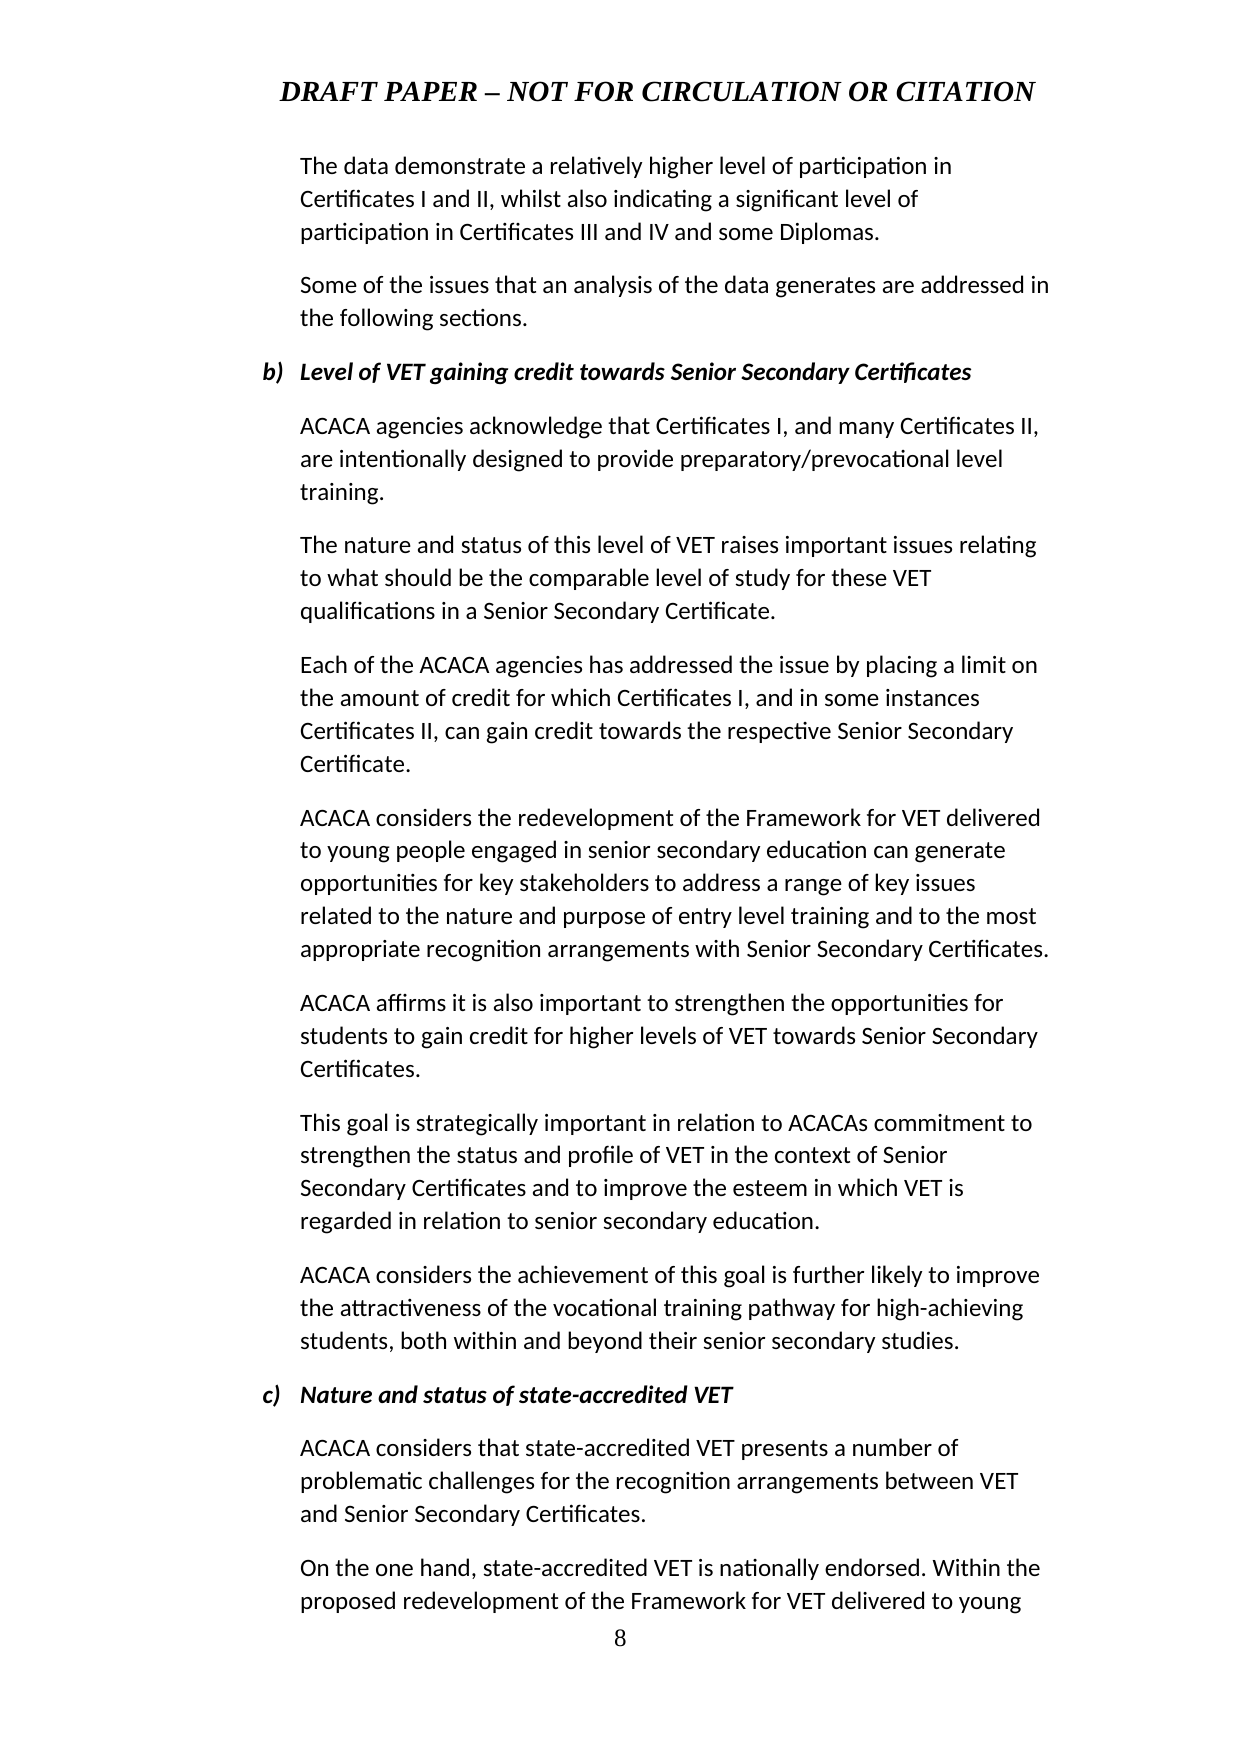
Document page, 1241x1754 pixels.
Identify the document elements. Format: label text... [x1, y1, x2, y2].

list ACACA agencies acknowledge that Certificates I, and many Certificates II, are intentionally designed to provide preparatory/prevocational level training. [300, 410, 1053, 506]
list ACACA considers that state-accredited VET presents a number of problematic challenges for the recognition arrangements between VET and Senior Secondary Certificates. [300, 1432, 1053, 1529]
list Nature and status of state-accredited VET [262, 1379, 1053, 1409]
list Each of the ACACA agencies has addressed the issue by placing a limit on the amount of credit for which Certificates I, and in some instances Certificates II, can gain credit towards the respective Senior Secondary Certificate. [300, 649, 1053, 778]
list ACACA affirms it is also important to strengthen the opportunities for students to gain credit for higher levels of VET towards Senior Secondary Certificates. [300, 987, 1053, 1083]
list This goal is strategically important in relation to ACACAs commitment to strengthen the status and profile of VET in the context of Senior Secondary Certificates and to improve the esteem in which VET is regarded in relation to senior secondary education. [300, 1107, 1053, 1236]
list Some of the issues that an analysis of the data generates are addressed in the following sections. [300, 269, 1053, 333]
list Level of VET gaining credit towards Senior Secondary Certificates [262, 356, 1053, 387]
list The data demonstrate a relatively higher level of participation in Certificates I and II, whilst also indicating a significant level of participation in Certificates III and IV and some Diplomas. [300, 150, 1053, 246]
list ACACA considers the achievement of this goal is further likely to improve the attractiveness of the vocational training pathway for high-achieving students, both within and beyond their senior secondary studies. [300, 1259, 1053, 1356]
list The nature and status of this level of VET raises important issues relating to what should be the comparable level of study for these VET qualifications in a Senior Secondary Certificate. [300, 529, 1053, 626]
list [300, 1552, 1053, 1616]
list ACACA considers the redevelopment of the Framework for VET delivered to young people engaged in senior secondary education can generate opportunities for key stakeholders to address a range of key issues related to the nature and purpose of entry level training and to the most appropriate recognition arrangements with Senior Secondary Certificates. [300, 802, 1053, 964]
